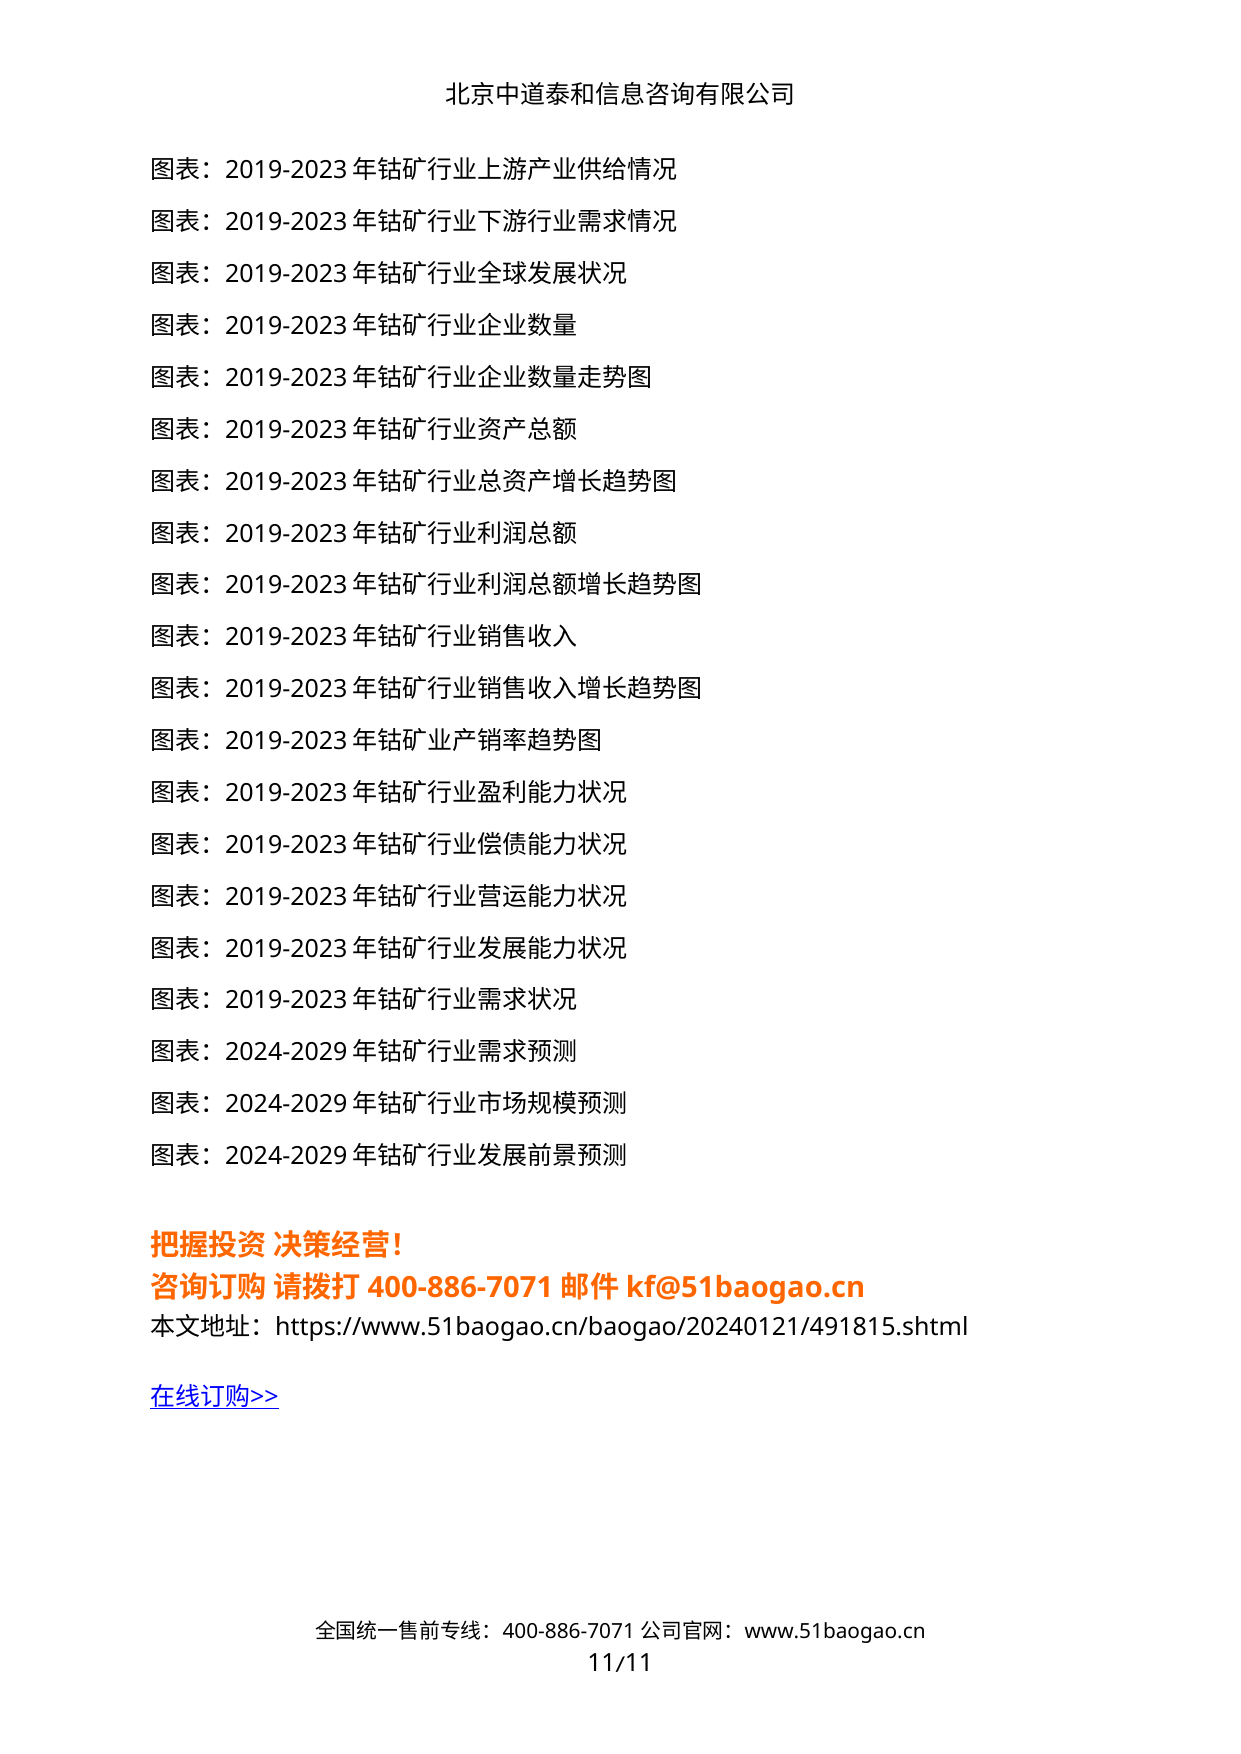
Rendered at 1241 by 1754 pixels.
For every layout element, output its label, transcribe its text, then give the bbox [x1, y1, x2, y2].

text 图表：2019-2023年钴矿业产销率趋势图 [150, 721, 1090, 757]
text 图表：2019-2023年钴矿行业利润总额增长趋势图 [150, 565, 1090, 601]
text 图表：2019-2023年钴矿行业资产总额 [150, 409, 1090, 446]
text 图表：2019-2023年钴矿行业下游行业需求情况 [150, 202, 1090, 238]
text 图表：2019-2023年钴矿行业总资产增长趋势图 [150, 461, 1090, 497]
text 图表：2019-2023年钴矿行业需求状况 [150, 980, 1090, 1016]
text 图表：2019-2023年钴矿行业盈利能力状况 [150, 772, 1090, 809]
text 图表：2019-2023年钴矿行业销售收入 [150, 617, 1090, 653]
text 图表：2019-2023年钴矿行业利润总额 [150, 513, 1090, 549]
text 图表：2024-2029年钴矿行业市场规模预测 [150, 1084, 1090, 1120]
text 图表：2019-2023年钴矿行业营运能力状况 [150, 876, 1090, 912]
text 图表：2019-2023年钴矿行业企业数量 [150, 306, 1090, 342]
text 图表：2019-2023年钴矿行业全球发展状况 [150, 254, 1090, 290]
text 图表：2019-2023年钴矿行业发展能力状况 [150, 928, 1090, 964]
text 在线订购>> [150, 1342, 1090, 1413]
text 图表：2024-2029年钴矿行业发展前景预测 [150, 1136, 1090, 1172]
text 图表：2019-2023年钴矿行业上游产业供给情况 [150, 150, 1090, 186]
text 图表：2019-2023年钴矿行业企业数量走势图 [150, 357, 1090, 394]
text 图表：2019-2023年钴矿行业偿债能力状况 [150, 824, 1090, 861]
text 图表：2019-2023年钴矿行业销售收入增长趋势图 [150, 669, 1090, 705]
text 把握投资 决策经营！咨询订购 请拨打 400-886-7071 邮件 kf@51baogao.cn本文地址：https://www.51baogao.cn/baogao/20240121/491815.shtml [150, 1187, 1090, 1342]
text 图表：2024-2029年钴矿行业需求预测 [150, 1032, 1090, 1068]
